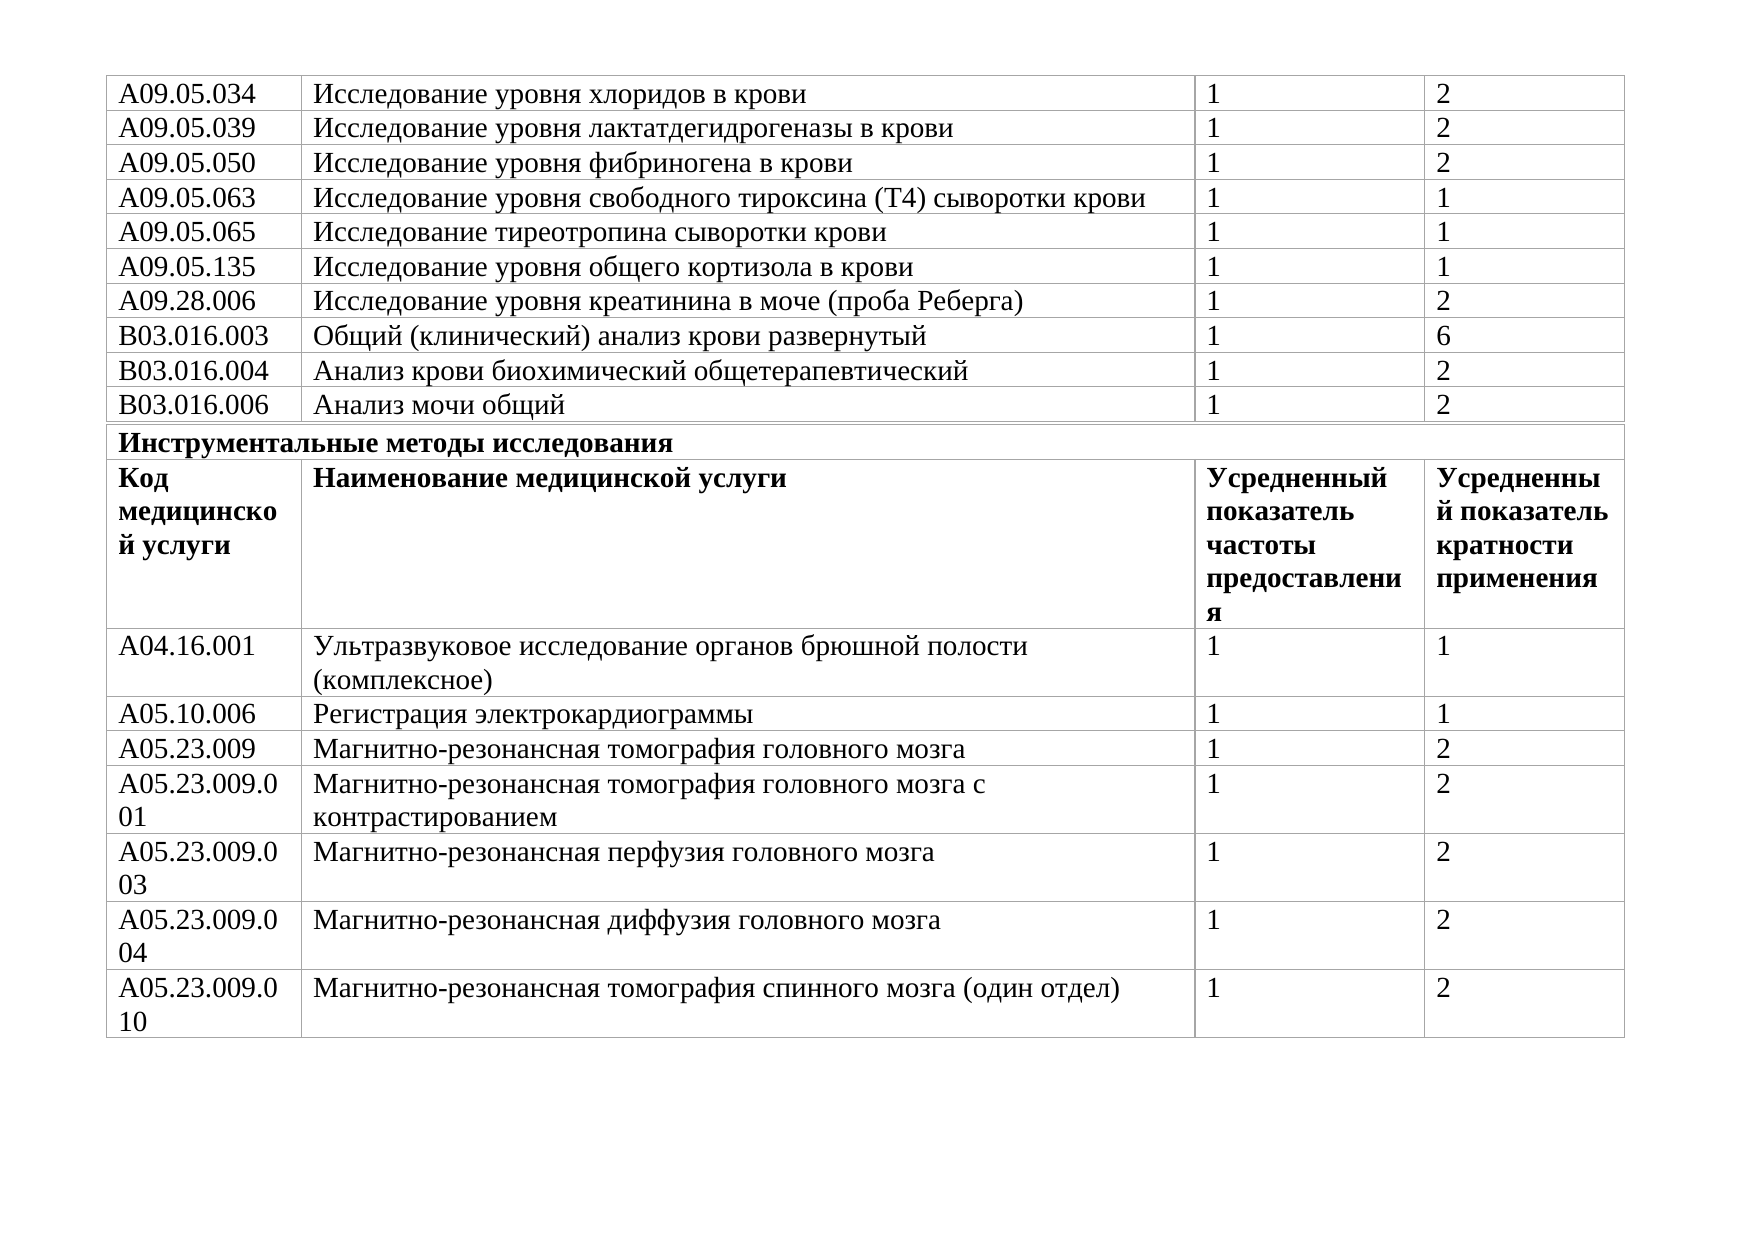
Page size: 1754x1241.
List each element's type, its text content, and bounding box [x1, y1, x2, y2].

table_cell 2 [1425, 731, 1624, 765]
table_cell Анализ мочи общий [302, 387, 1194, 421]
table_cell 1 [1196, 284, 1424, 317]
table_cell Магнитно-резонансная томография головного мозга [302, 731, 1194, 765]
table_cell Магнитно-резонансная томография спинного мозга (один отдел) [302, 970, 1194, 1037]
table_cell 1 [1196, 214, 1424, 248]
table_cell 1 [1196, 318, 1424, 352]
table_cell 1 [1196, 353, 1424, 386]
table_cell 1 [1196, 697, 1424, 730]
table_cell Исследование уровня свободного тироксина (T4) сыворотки крови [302, 180, 1194, 213]
table_cell Наименование медицинской услуги [302, 460, 1194, 627]
table_cell 1 [1196, 249, 1424, 282]
table_cell B03.016.003 [107, 318, 301, 352]
table_cell 1 [1196, 145, 1424, 179]
table_cell A05.23.009.010 [107, 970, 301, 1037]
table_cell Код медицинской услуги [107, 460, 301, 627]
table_cell Исследование уровня лактатдегидрогеназы в крови [302, 111, 1194, 144]
table_cell A09.05.065 [107, 214, 301, 248]
table_cell Регистрация электрокардиограммы [302, 697, 1194, 730]
table_cell 2 [1425, 970, 1624, 1037]
table_cell 1 [1196, 731, 1424, 765]
table_cell 1 [1425, 249, 1624, 282]
table_cell Усредненный показатель частоты предоставления [1196, 460, 1424, 627]
table_cell Ультразвуковое исследование органов брюшной полости (комплексное) [302, 629, 1194, 696]
table_cell 1 [1196, 111, 1424, 144]
table_cell Исследование уровня хлоридов в крови [302, 76, 1194, 109]
table_cell 2 [1425, 766, 1624, 833]
table_cell 1 [1425, 214, 1624, 248]
table_cell 1 [1196, 902, 1424, 969]
table_cell A05.23.009.001 [107, 766, 301, 833]
table_cell 2 [1425, 284, 1624, 317]
table_cell A09.05.063 [107, 180, 301, 213]
table_cell A09.28.006 [107, 284, 301, 317]
table_cell 1 [1196, 629, 1424, 696]
table_cell B03.016.004 [107, 353, 301, 386]
table_cell A05.23.009.004 [107, 902, 301, 969]
table_cell 1 [1196, 387, 1424, 421]
table_cell A04.16.001 [107, 629, 301, 696]
table_cell 1 [1425, 629, 1624, 696]
table_cell 1 [1425, 180, 1624, 213]
table_cell A05.10.006 [107, 697, 301, 730]
table_cell Исследование уровня креатинина в моче (проба Реберга) [302, 284, 1194, 317]
table_cell 1 [1196, 76, 1424, 109]
table_cell 2 [1425, 387, 1624, 421]
table_cell 2 [1425, 145, 1624, 179]
table_cell 1 [1425, 697, 1624, 730]
table_cell A05.23.009 [107, 731, 301, 765]
table_cell A05.23.009.003 [107, 834, 301, 901]
table_cell 6 [1425, 318, 1624, 352]
table_cell Общий (клинический) анализ крови развернутый [302, 318, 1194, 352]
table_cell A09.05.135 [107, 249, 301, 282]
table_cell A09.05.039 [107, 111, 301, 144]
table_cell Магнитно-резонансная диффузия головного мозга [302, 902, 1194, 969]
table_cell Исследование уровня фибриногена в крови [302, 145, 1194, 179]
table_cell Исследование уровня общего кортизола в крови [302, 249, 1194, 282]
table_cell A09.05.050 [107, 145, 301, 179]
table_header Инструментальные методы исследования [107, 425, 1624, 459]
table_cell 1 [1196, 766, 1424, 833]
table_cell 2 [1425, 111, 1624, 144]
table_cell B03.016.006 [107, 387, 301, 421]
table_cell 2 [1425, 834, 1624, 901]
table_cell Магнитно-резонансная перфузия головного мозга [302, 834, 1194, 901]
table_cell Магнитно-резонансная томография головного мозга с контрастированием [302, 766, 1194, 833]
table_cell A09.05.034 [107, 76, 301, 109]
table_cell 2 [1425, 76, 1624, 109]
table_cell 2 [1425, 353, 1624, 386]
table_cell 1 [1196, 970, 1424, 1037]
table_cell Анализ крови биохимический общетерапевтический [302, 353, 1194, 386]
table_cell Усредненный показатель кратности применения [1425, 460, 1624, 627]
table_cell 1 [1196, 834, 1424, 901]
table_cell 1 [1196, 180, 1424, 213]
table_cell Исследование тиреотропина сыворотки крови [302, 214, 1194, 248]
table_cell 2 [1425, 902, 1624, 969]
